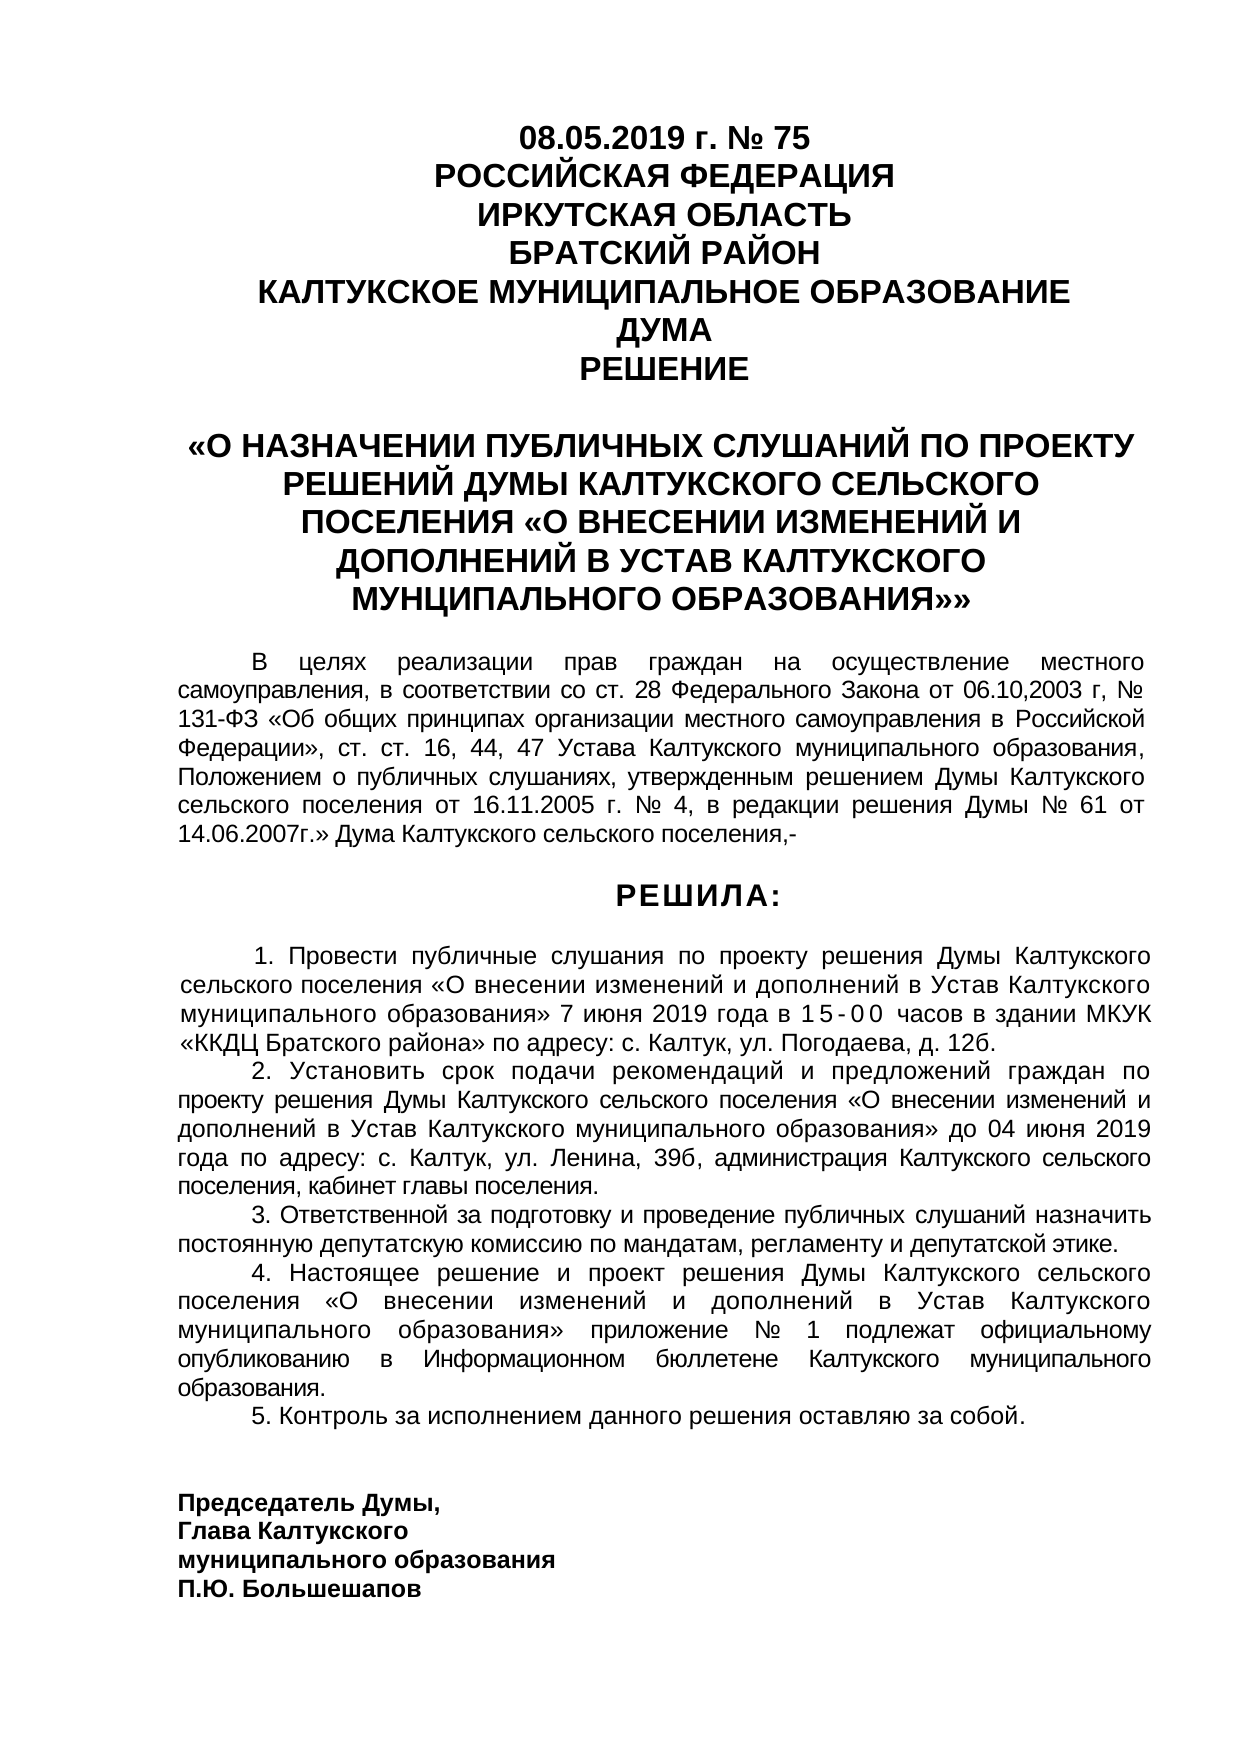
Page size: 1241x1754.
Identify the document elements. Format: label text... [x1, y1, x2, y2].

text 1. Провести публичные слушания по проекту решения Думы Калтукского сельского поселения «О внесении изменений и дополнений в Устав Калтукского муниципального образования» 7 июня 2019 года в 15-00 часов в здании МКУК «ККДЦ Братского района» по адресу: с. Калтук, ул. Погодаева, д. 12б. [180, 941, 1152, 1056]
text «О НАЗНАЧЕНИИ ПУБЛИЧНЫХ СЛУШАНИЙ ПО ПРОЕКТУ РЕШЕНИЙ ДУМЫ КАЛТУКСКОГО СЕЛЬСКОГО ПОСЕЛЕНИЯ «О ВНЕСЕНИИ ИЗМЕНЕНИЙ И ДОПОЛНЕНИЙ В уСТАВ КАЛТУКСКОГО МУНЦИПАЛЬНОГО ОБРАЗОВАНИЯ»» [177, 426, 1145, 618]
text 08.05.2019 г. № 75 [177, 118, 1152, 157]
text 5. Контроль за исполнением данного решения оставляю за собой. [177, 1401, 1152, 1430]
text муниципального образования [177, 1545, 1152, 1574]
text КАЛТУКСКОЕ МУНИЦИПАЛЬНОЕ ОБРАЗОВАНИЕ [177, 272, 1152, 310]
text П.Ю. Большешапов [177, 1574, 1152, 1602]
text РЕШИЛА: [177, 877, 1145, 912]
text БРАТСКИЙ РАЙОН [177, 233, 1152, 272]
text В целях реализации прав граждан на осуществление местного самоуправления, в соответствии со ст. 28 Федерального Закона от 06.10,2003 г, № 131-ФЗ «Об общих принципах организации местного самоуправления в Российской Федерации», ст. ст. 16, 44, 47 Устава Калтукского муниципального образования, Положением о публичных слушаниях, утвержденным решением Думы Калтукского сельского поселения от 16.11.2005 г. № 4, в редакции решения Думы № 61 от 14.06.2007г.» Дума Калтукского сельского поселения,- [177, 647, 1145, 848]
text ИРКУТСКАЯ ОБЛАСТЬ [177, 195, 1152, 233]
text Председатель Думы, [177, 1487, 1152, 1516]
text Глава Калтукского [177, 1516, 1152, 1545]
text РЕШЕНИЕ [177, 349, 1152, 387]
text РОССИЙСКАЯ ФЕДЕРАЦИЯ [177, 157, 1152, 195]
text ДУМА [177, 310, 1152, 349]
text 3. Ответственной за подготовку и проведение публичных слушаний назначить постоянную депутатскую комиссию по мандатам, регламенту и депутатской этике. [177, 1200, 1152, 1257]
text 2. Установить срок подачи рекомендаций и предложений граждан по проекту решения Думы Калтукского сельского поселения «О внесении изменений и дополнений в Устав Калтукского муниципального образования» до 04 июня 2019 года по адресу: с. Калтук, ул. Ленина, 39б, администрация Калтукского сельского поселения, кабинет главы поселения. [177, 1056, 1152, 1200]
text 4. Настоящее решение и проект решения Думы Калтукского сельского поселения «О внесении изменений и дополнений в Устав Калтукского муниципального образования» приложение № 1 подлежат официальному опубликованию в Информационном бюллетене Калтукского муниципального образования. [177, 1257, 1152, 1401]
